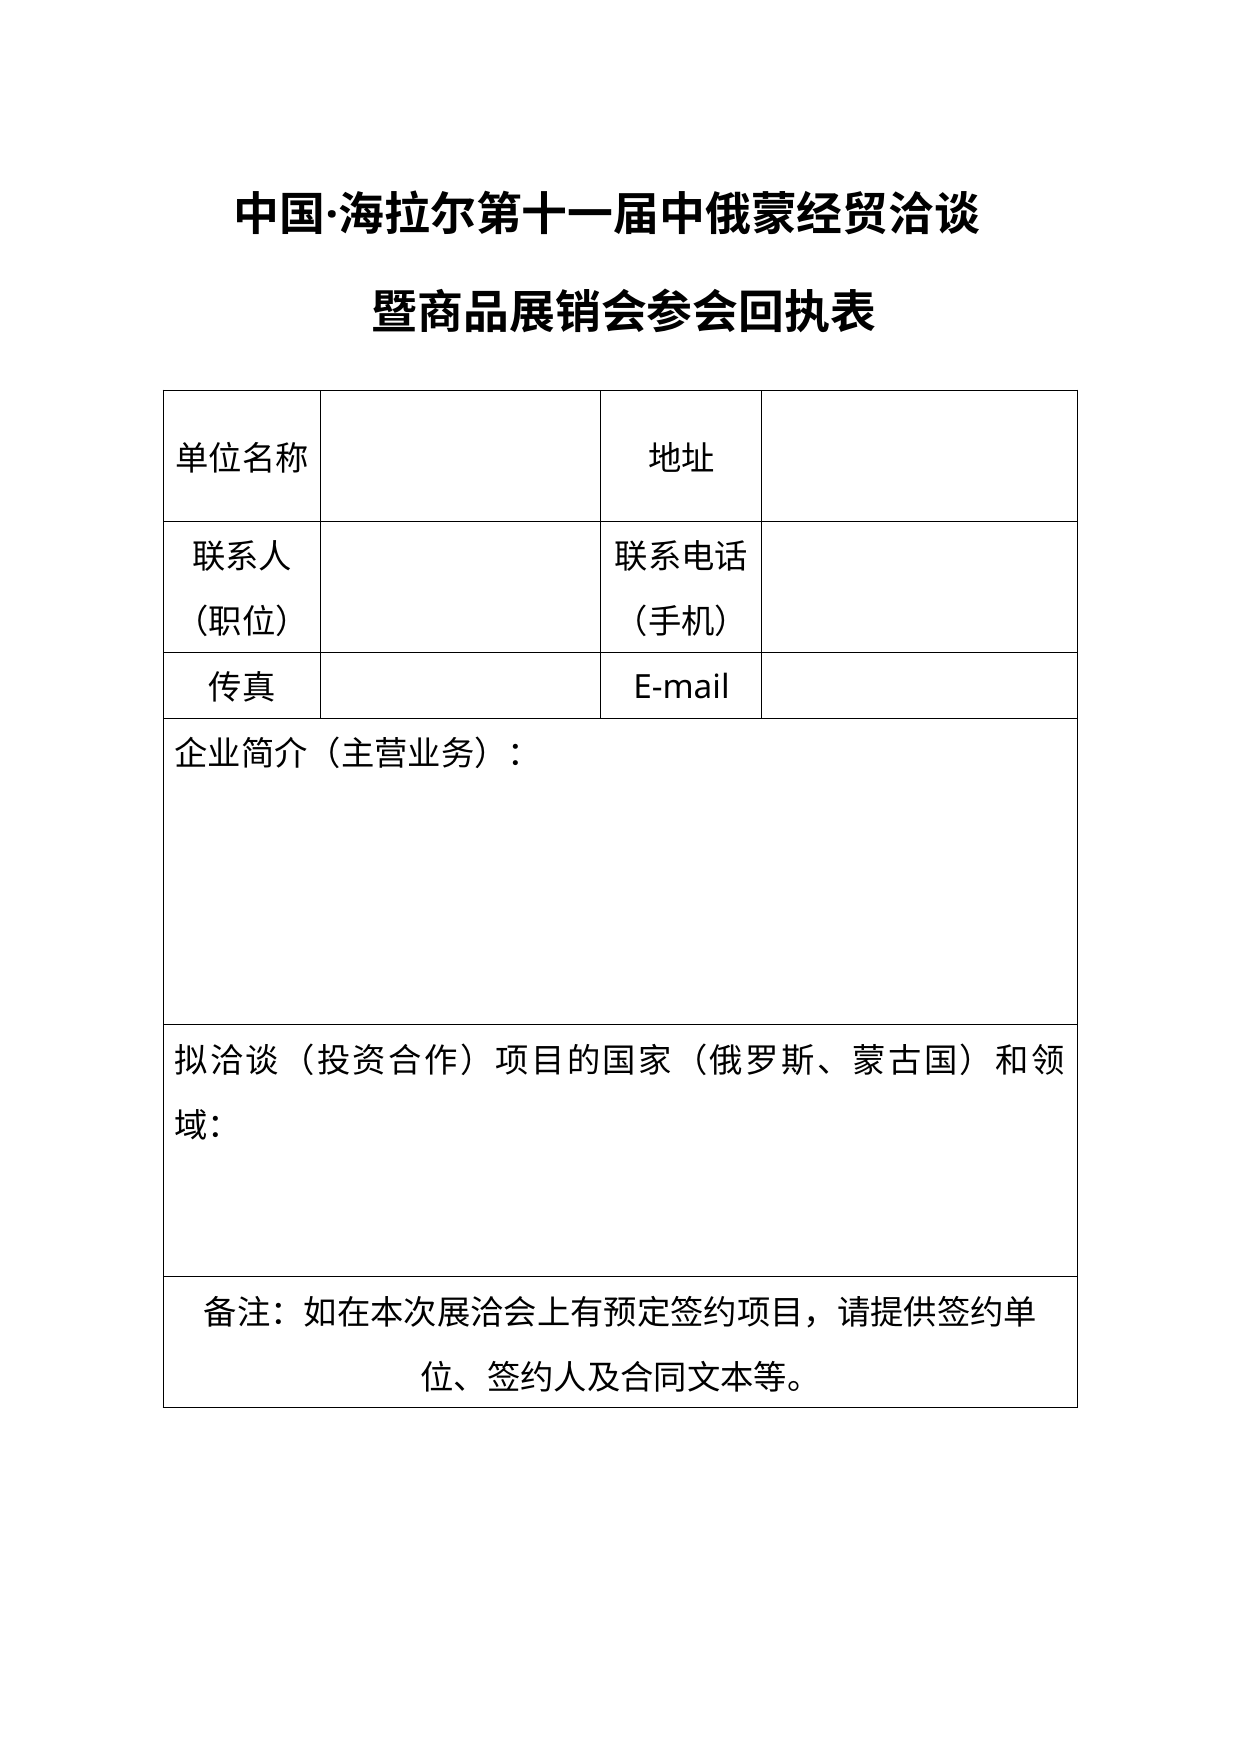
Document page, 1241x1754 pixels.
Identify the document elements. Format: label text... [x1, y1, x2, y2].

table_cell 企业简介（主营业务）： [164, 719, 1077, 1024]
table_header [321, 391, 600, 521]
table_cell 拟洽谈（投资合作）项目的国家（俄罗斯、蒙古国）和领域： [164, 1025, 1077, 1276]
table_cell [321, 653, 600, 718]
table_cell 传真 [164, 653, 320, 718]
table_cell [762, 522, 1077, 652]
table_cell E-mail [601, 653, 761, 718]
table_header [762, 391, 1077, 521]
text 暨商品展销会参会回执表 [187, 259, 1053, 357]
table_header 单位名称 [164, 391, 320, 521]
table_cell 联系人 （职位） [164, 522, 320, 652]
table_cell [321, 522, 600, 652]
table_header 地址 [601, 391, 761, 521]
table_cell 备注：如在本次展洽会上有预定签约项目，请提供签约单位、签约人及合同文本等。 [164, 1277, 1077, 1407]
table_cell [762, 653, 1077, 718]
text 中国·海拉尔第十一届中俄蒙经贸洽谈 [187, 162, 1053, 259]
table_cell 联系电话（手机） [601, 522, 761, 652]
